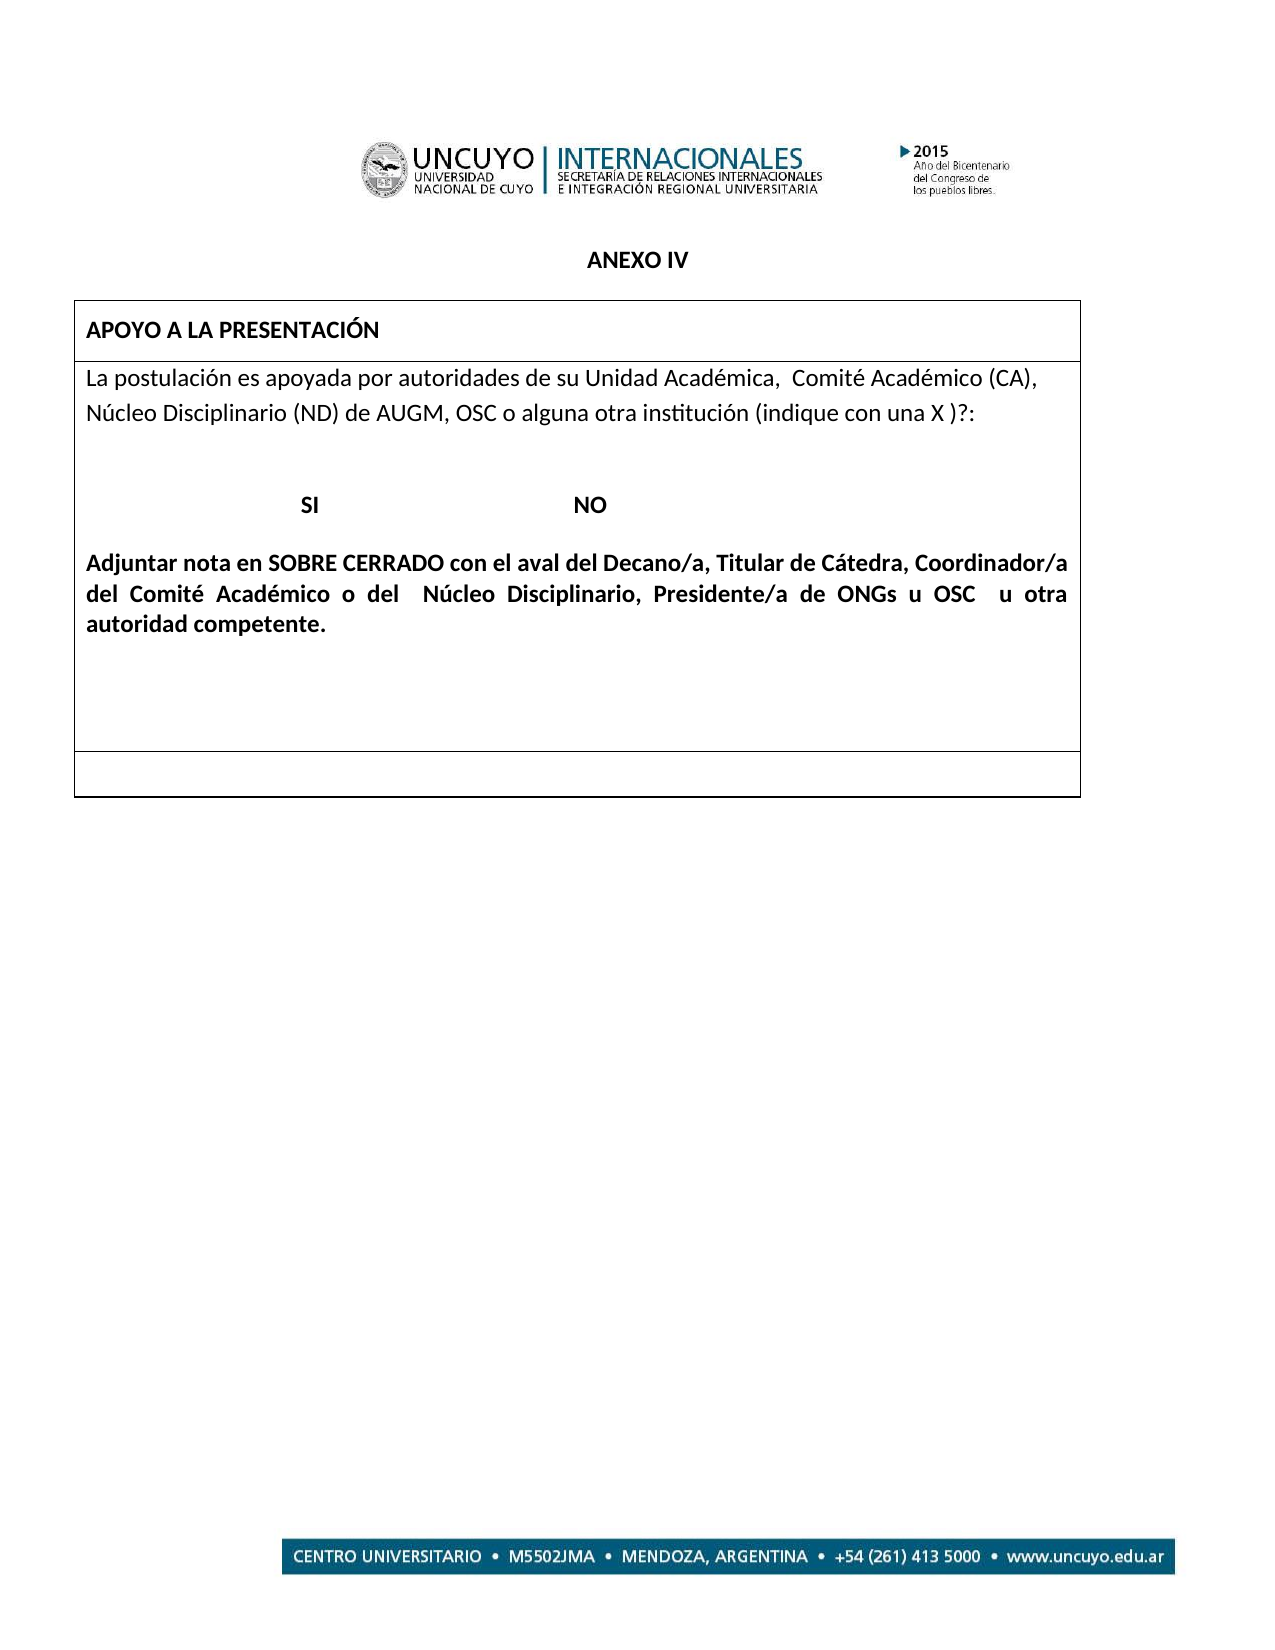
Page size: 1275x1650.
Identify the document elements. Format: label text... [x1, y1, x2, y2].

table_cell [75, 752, 1080, 796]
table_cell La postulación es apoyada por autoridades de su Unidad Académica, Comité Académico (CA), Núcleo Disciplinario (ND) de AUGM, OSC o alguna otra institución (indique con una X )?: SI NO Adjuntar nota en SOBRE CERRADO con el aval del Decano/a, Titular de Cátedra, Coordinador/a del Comité Académico o del Núcleo Disciplinario, Presidente/a de ONGs u OSC u otra autoridad competente. [75, 362, 1080, 751]
text ANEXO IV [177, 244, 1098, 275]
table_header APOYO A LA PRESENTACIÓN [75, 301, 1080, 361]
picture [35, 1528, 1275, 1634]
picture [177, 89, 1098, 217]
